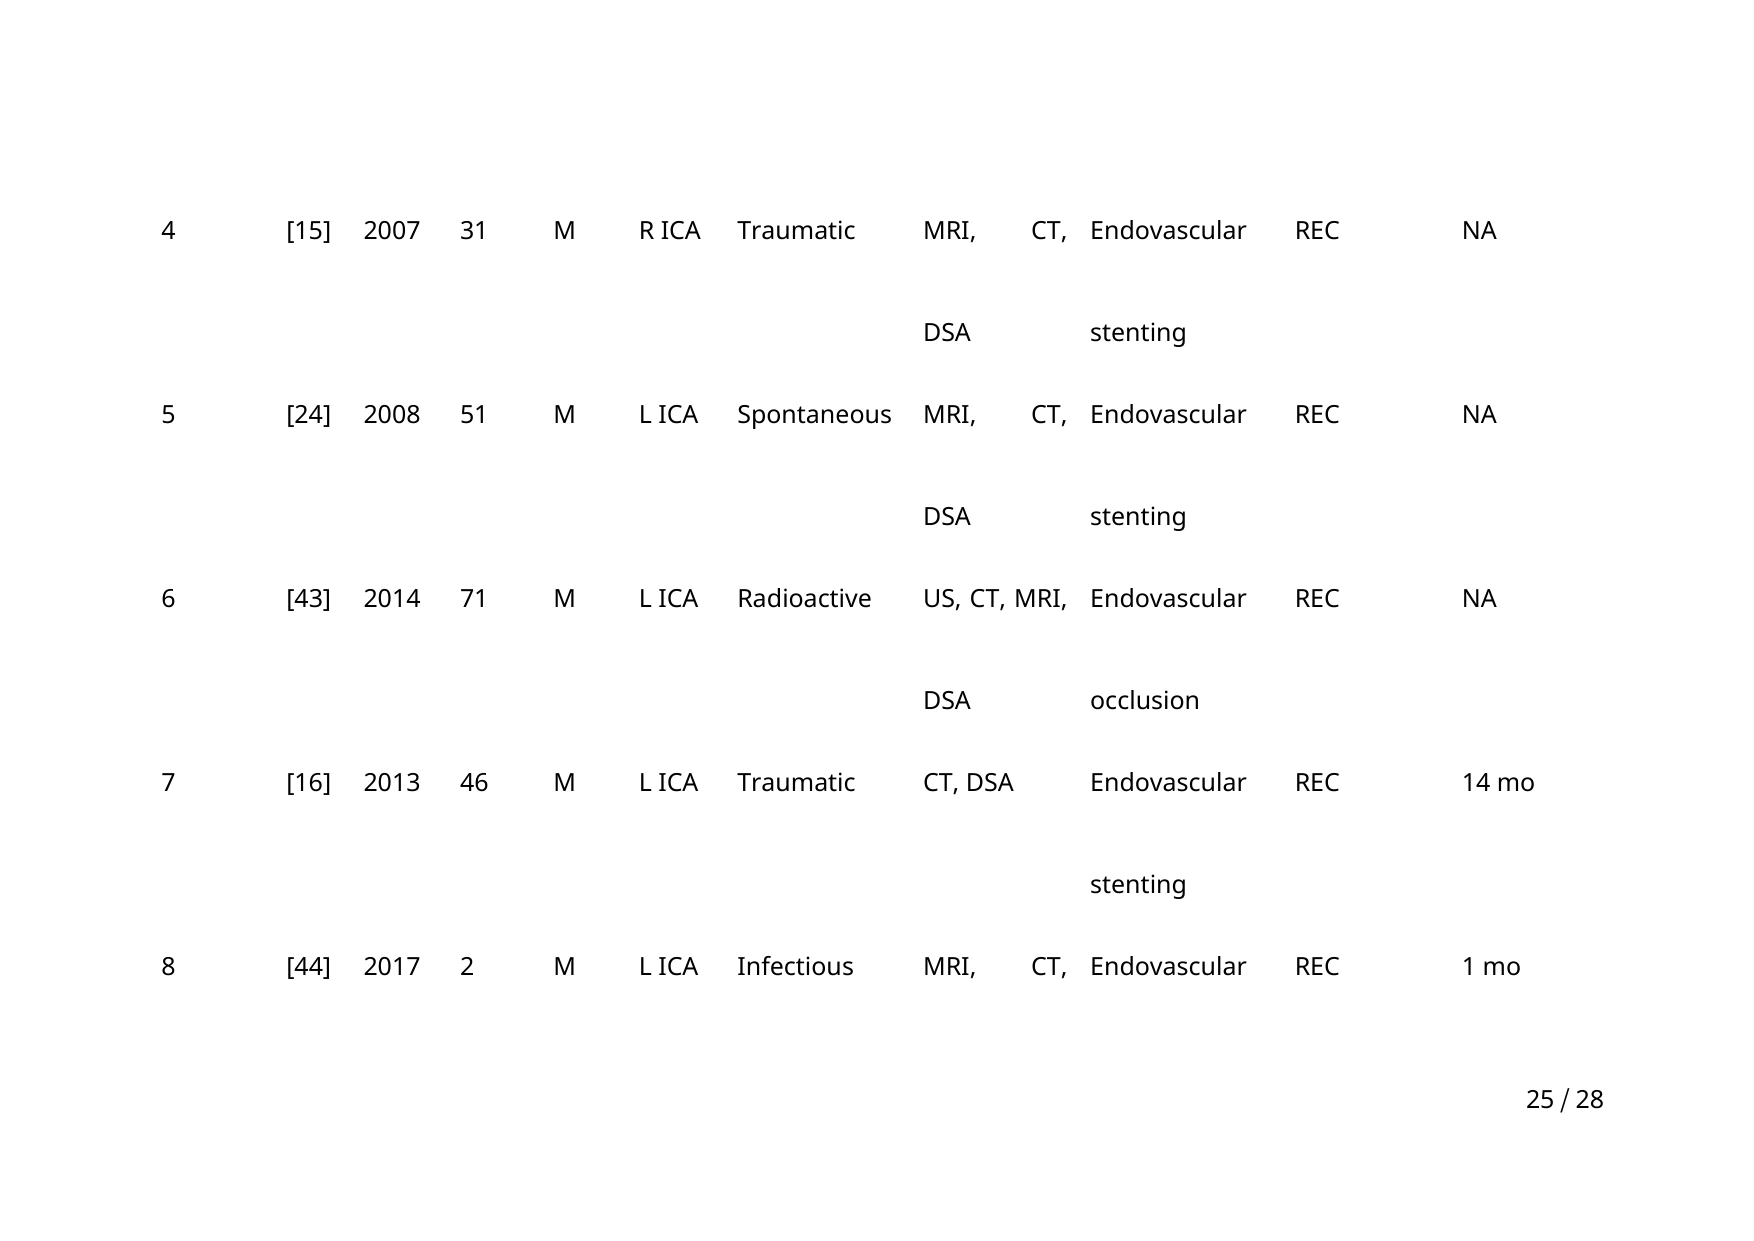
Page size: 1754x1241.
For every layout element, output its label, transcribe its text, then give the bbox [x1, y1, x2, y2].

table_cell 1 mo [1450, 932, 1627, 1014]
table_cell Spontaneous [726, 380, 912, 564]
table_cell 2017 [352, 932, 448, 1014]
table_cell 71 [449, 564, 542, 748]
table_cell [15] [275, 196, 352, 380]
table_cell Traumatic [726, 196, 912, 380]
table_cell REC [1283, 932, 1450, 1014]
table_cell 6 [150, 564, 275, 748]
table_cell [44] [275, 932, 352, 1014]
table_cell REC [1283, 748, 1450, 932]
table_cell [43] [275, 564, 352, 748]
table_cell Radioactive [726, 564, 912, 748]
table_cell M [542, 932, 627, 1014]
table_cell 5 [150, 380, 275, 564]
table_cell 2007 [352, 196, 448, 380]
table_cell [1079, 932, 1283, 1014]
table_cell MRI, CT, DSA [912, 932, 1079, 1014]
table_cell M [542, 564, 627, 748]
table_cell 4 [150, 196, 275, 380]
table_cell L ICA [627, 564, 726, 748]
table_cell M [542, 380, 627, 564]
table_cell NA [1450, 564, 1627, 748]
table_cell Endovascular stenting [1079, 748, 1283, 932]
table_cell Endovascular stenting [1079, 380, 1283, 564]
table_cell M [542, 196, 627, 380]
table_cell M [542, 748, 627, 932]
table_cell 31 [449, 196, 542, 380]
table_cell NA [1450, 196, 1627, 380]
table_cell 2008 [352, 380, 448, 564]
table_cell Endovascular occlusion [1079, 564, 1283, 748]
table_cell L ICA [627, 932, 726, 1014]
table_cell 2013 [352, 748, 448, 932]
table_cell R ICA [627, 196, 726, 380]
table_cell REC [1283, 196, 1450, 380]
table_cell CT, DSA [912, 748, 1079, 932]
table_cell 51 [449, 380, 542, 564]
table_cell NA [1450, 380, 1627, 564]
table_cell L ICA [627, 748, 726, 932]
table_cell MRI, CT, DSA [912, 380, 1079, 564]
table_cell Infectious [726, 932, 912, 1014]
table_cell 46 [449, 748, 542, 932]
table_cell [24] [275, 380, 352, 564]
table_cell REC [1283, 380, 1450, 564]
table_cell 2014 [352, 564, 448, 748]
table_cell L ICA [627, 380, 726, 564]
table_cell 7 [150, 748, 275, 932]
table_cell Traumatic [726, 748, 912, 932]
table_cell 8 [150, 932, 275, 1014]
table_cell US, CT, MRI, DSA [912, 564, 1079, 748]
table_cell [1079, 196, 1283, 380]
table_cell 14 mo [1450, 748, 1627, 932]
table_cell [16] [275, 748, 352, 932]
table_cell 2 [449, 932, 542, 1014]
table_cell MRI, CT, DSA [912, 196, 1079, 380]
table_cell REC [1283, 564, 1450, 748]
